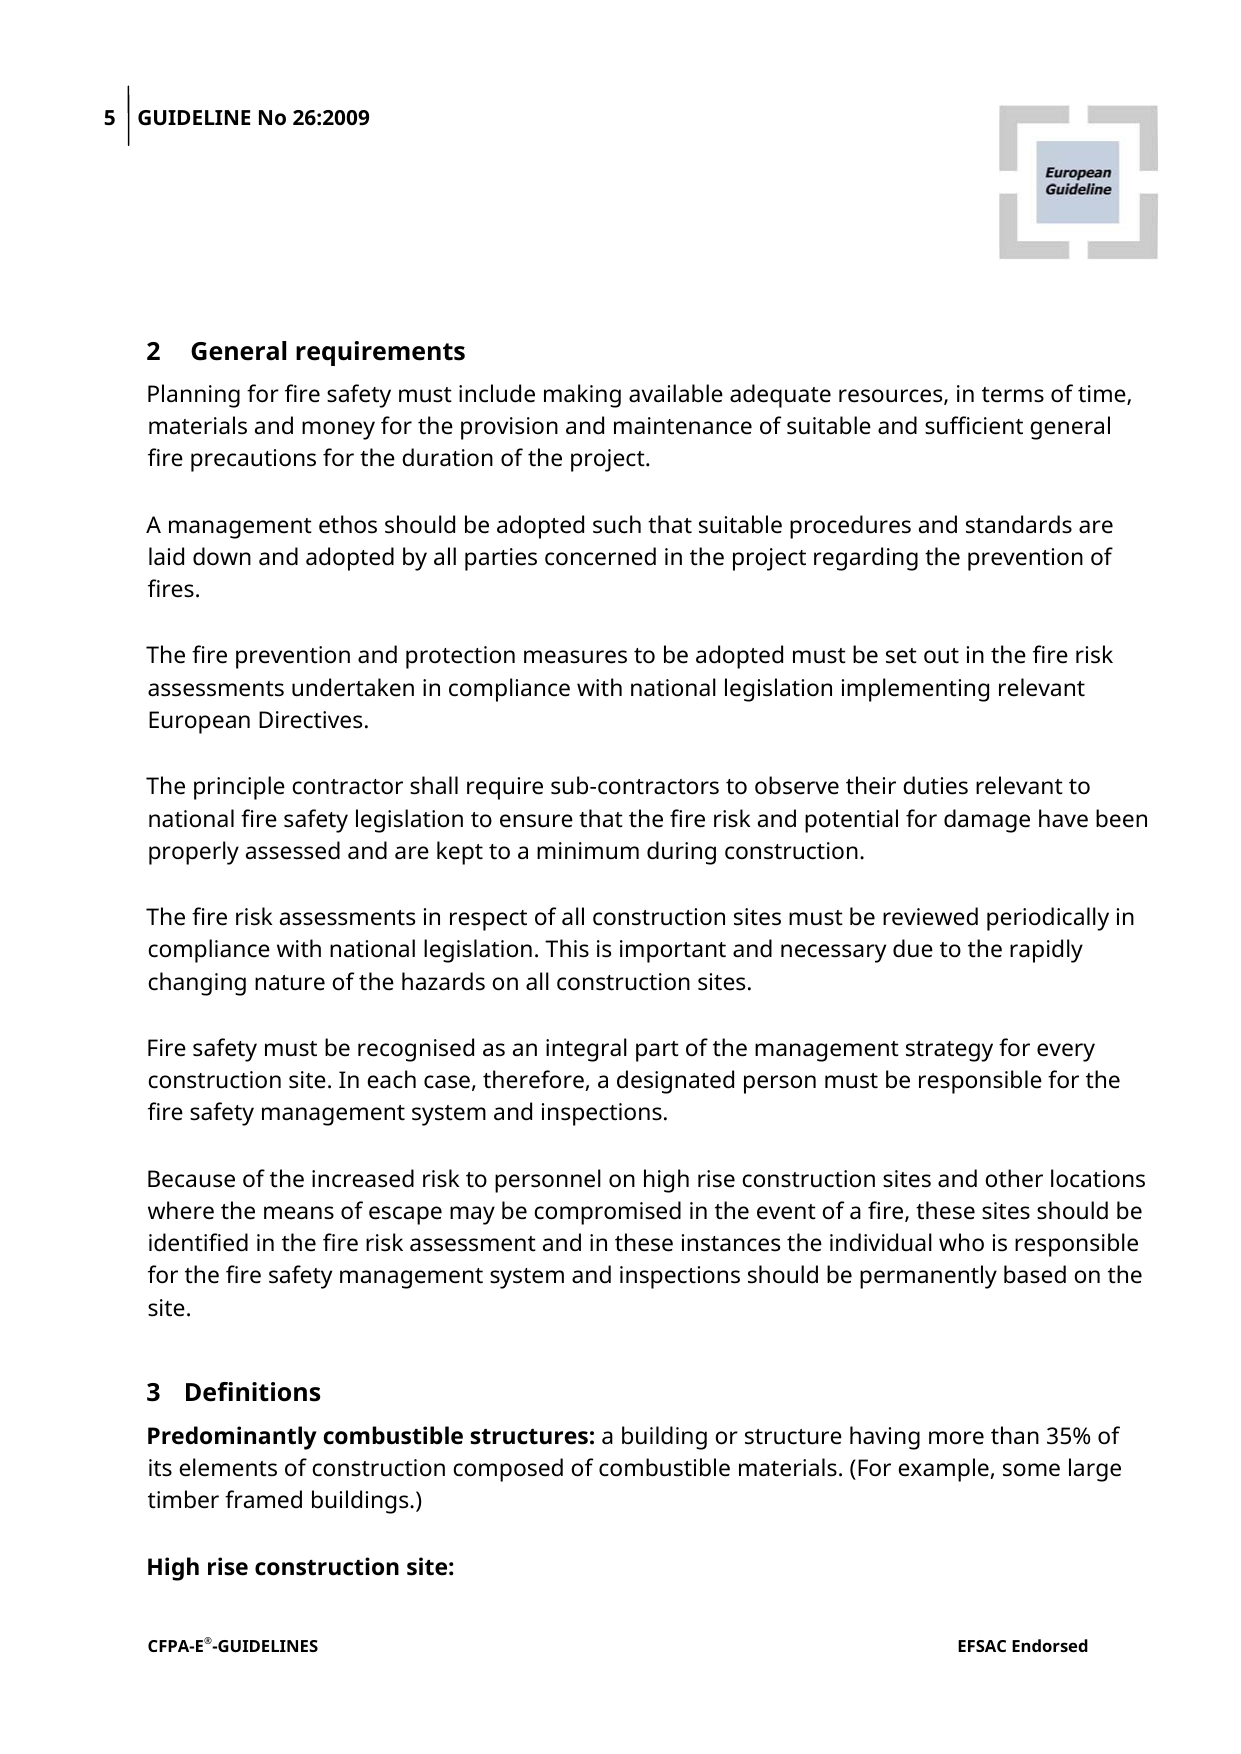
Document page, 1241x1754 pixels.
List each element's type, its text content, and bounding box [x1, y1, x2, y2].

subtitle General requirements [146, 333, 1142, 367]
subtitle Definitions [146, 1375, 1142, 1409]
text Because of the increased risk to personnel on high rise construction sites and other locations where the means of escape may be compromised in the event of a fire, these sites should be identified in the fire risk assessment and in these instances the individual who is responsible for the fire safety management system and inspections should be permanently based on the site. [146, 1163, 1150, 1323]
text The fire risk assessments in respect of all construction sites must be reviewed periodically in compliance with national legislation. This is important and necessary due to the rapidly changing nature of the hazards on all construction sites. [146, 901, 1150, 997]
text The fire prevention and protection measures to be adopted must be set out in the fire risk assessments undertaken in compliance with national legislation implementing relevant European Directives. [146, 639, 1150, 735]
text The principle contractor shall require sub-contractors to observe their duties relevant to national fire safety legislation to ensure that the fire risk and potential for damage have been properly assessed and are kept to a minimum during construction. [146, 770, 1150, 866]
text High rise construction site: [146, 1551, 1150, 1582]
text A management ethos should be adopted such that suitable procedures and standards are laid down and adopted by all parties concerned in the project regarding the prevention of fires. [146, 509, 1150, 604]
text Predominantly combustible structures: a building or structure having more than 35% of its elements of construction composed of combustible materials. (For example, some large timber framed buildings.) [146, 1420, 1150, 1515]
text Planning for fire safety must include making available adequate resources, in terms of time, materials and money for the provision and maintenance of suitable and sufficient general fire precautions for the duration of the project. [146, 378, 1150, 473]
picture [998, 104, 1159, 260]
text Fire safety must be recognised as an integral part of the management strategy for every construction site. In each case, therefore, a designated person must be responsible for the fire safety management system and inspections. [146, 1032, 1150, 1128]
